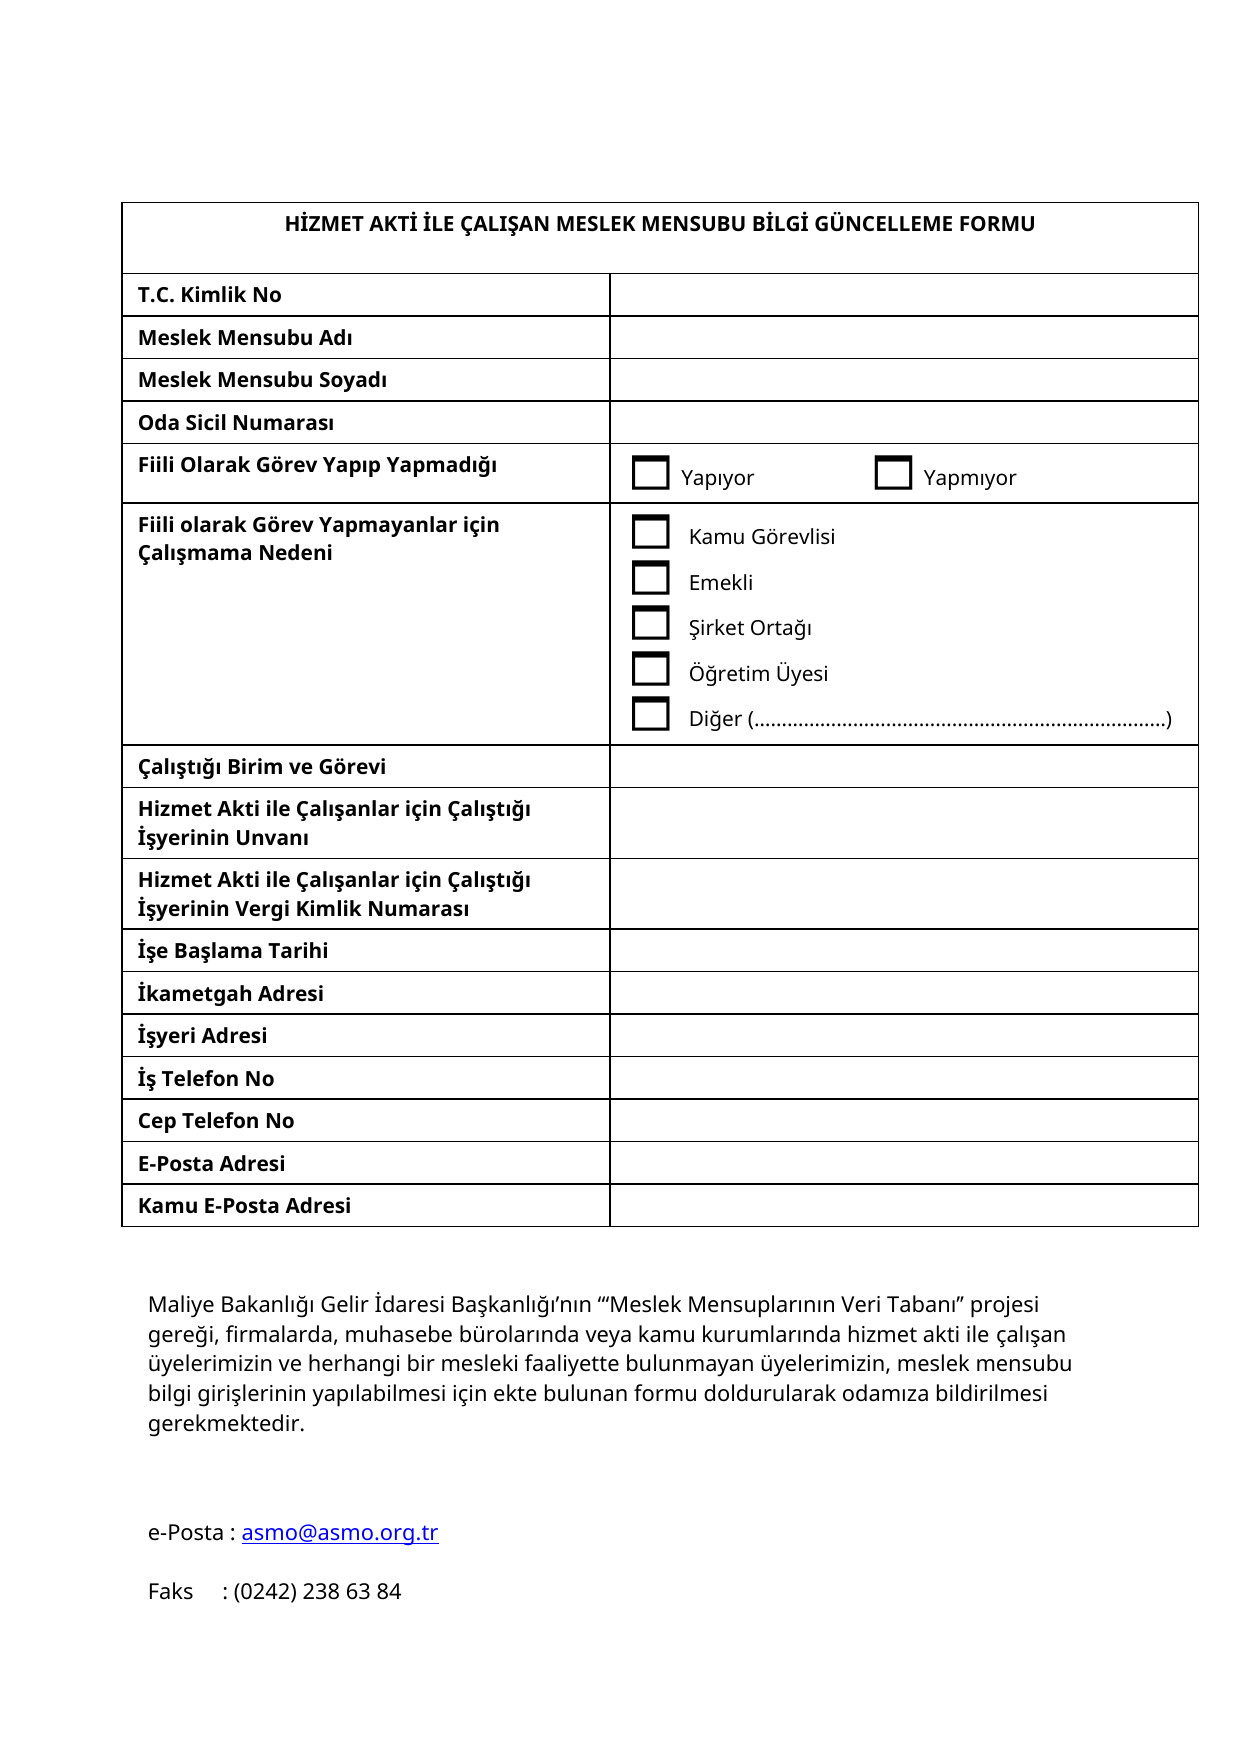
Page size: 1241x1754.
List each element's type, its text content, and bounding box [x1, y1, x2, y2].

table_cell [611, 1057, 1198, 1098]
table_cell [611, 317, 1198, 358]
table_cell [611, 930, 1198, 971]
table_cell [611, 972, 1198, 1013]
table_cell [611, 788, 1198, 857]
table_cell Fiili olarak Görev Yapmayanlar için Çalışmama Nedeni [123, 504, 609, 744]
table_cell T.C. Kimlik No [123, 274, 609, 315]
table_cell Çalıştığı Birim ve Görevi [123, 746, 609, 786]
table_cell [611, 359, 1198, 400]
table_cell Yapıyor Yapmıyor [611, 444, 1198, 502]
table_cell Hizmet Akti ile Çalışanlar için Çalıştığı İşyerinin Vergi Kimlik Numarası [123, 859, 609, 928]
table_cell Oda Sicil Numarası [123, 402, 609, 443]
table_cell [611, 1100, 1198, 1141]
table_cell İş Telefon No [123, 1057, 609, 1098]
table_cell Fiili Olarak Görev Yapıp Yapmadığı [123, 444, 609, 502]
table_header HİZMET AKTİ İLE ÇALIŞAN MESLEK MENSUBU BİLGİ GÜNCELLEME FORMU [123, 203, 1198, 273]
table_cell Meslek Mensubu Adı [123, 317, 609, 358]
table_cell [611, 746, 1198, 786]
table_cell İşe Başlama Tarihi [123, 930, 609, 971]
text e-Posta : asmo@asmo.org.tr [148, 1517, 1093, 1547]
table_cell Kamu Görevlisi Emekli Şirket Ortağı Öğretim Üyesi Diğer (…………………………………………………………………) [611, 504, 1198, 744]
table_cell [611, 402, 1198, 443]
text Maliye Bakanlığı Gelir İdaresi Başkanlığı’nın “‘Meslek Mensuplarının Veri Tabanı’’ projesi gereği, firmalarda, muhasebe bürolarında veya kamu kurumlarında hizmet akti ile çalışan üyelerimizin ve herhangi bir mesleki faaliyette bulunmayan üyelerimizin, meslek mensubu bilgi girişlerinin yapılabilmesi için ekte bulunan formu doldurularak odamıza bildirilmesi gerekmektedir. [148, 1289, 1093, 1438]
table_cell İşyeri Adresi [123, 1015, 609, 1056]
table_cell E-Posta Adresi [123, 1142, 609, 1183]
table_cell İkametgah Adresi [123, 972, 609, 1013]
table_cell [611, 1142, 1198, 1183]
text Faks : (0242) 238 63 84 [148, 1576, 1093, 1606]
table_cell [611, 274, 1198, 315]
table_cell [611, 859, 1198, 928]
table_cell [611, 1015, 1198, 1056]
table_cell Hizmet Akti ile Çalışanlar için Çalıştığı İşyerinin Unvanı [123, 788, 609, 857]
table_cell Meslek Mensubu Soyadı [123, 359, 609, 400]
table_cell [611, 1185, 1198, 1226]
table_cell Cep Telefon No [123, 1100, 609, 1141]
table_cell Kamu E-Posta Adresi [123, 1185, 609, 1226]
